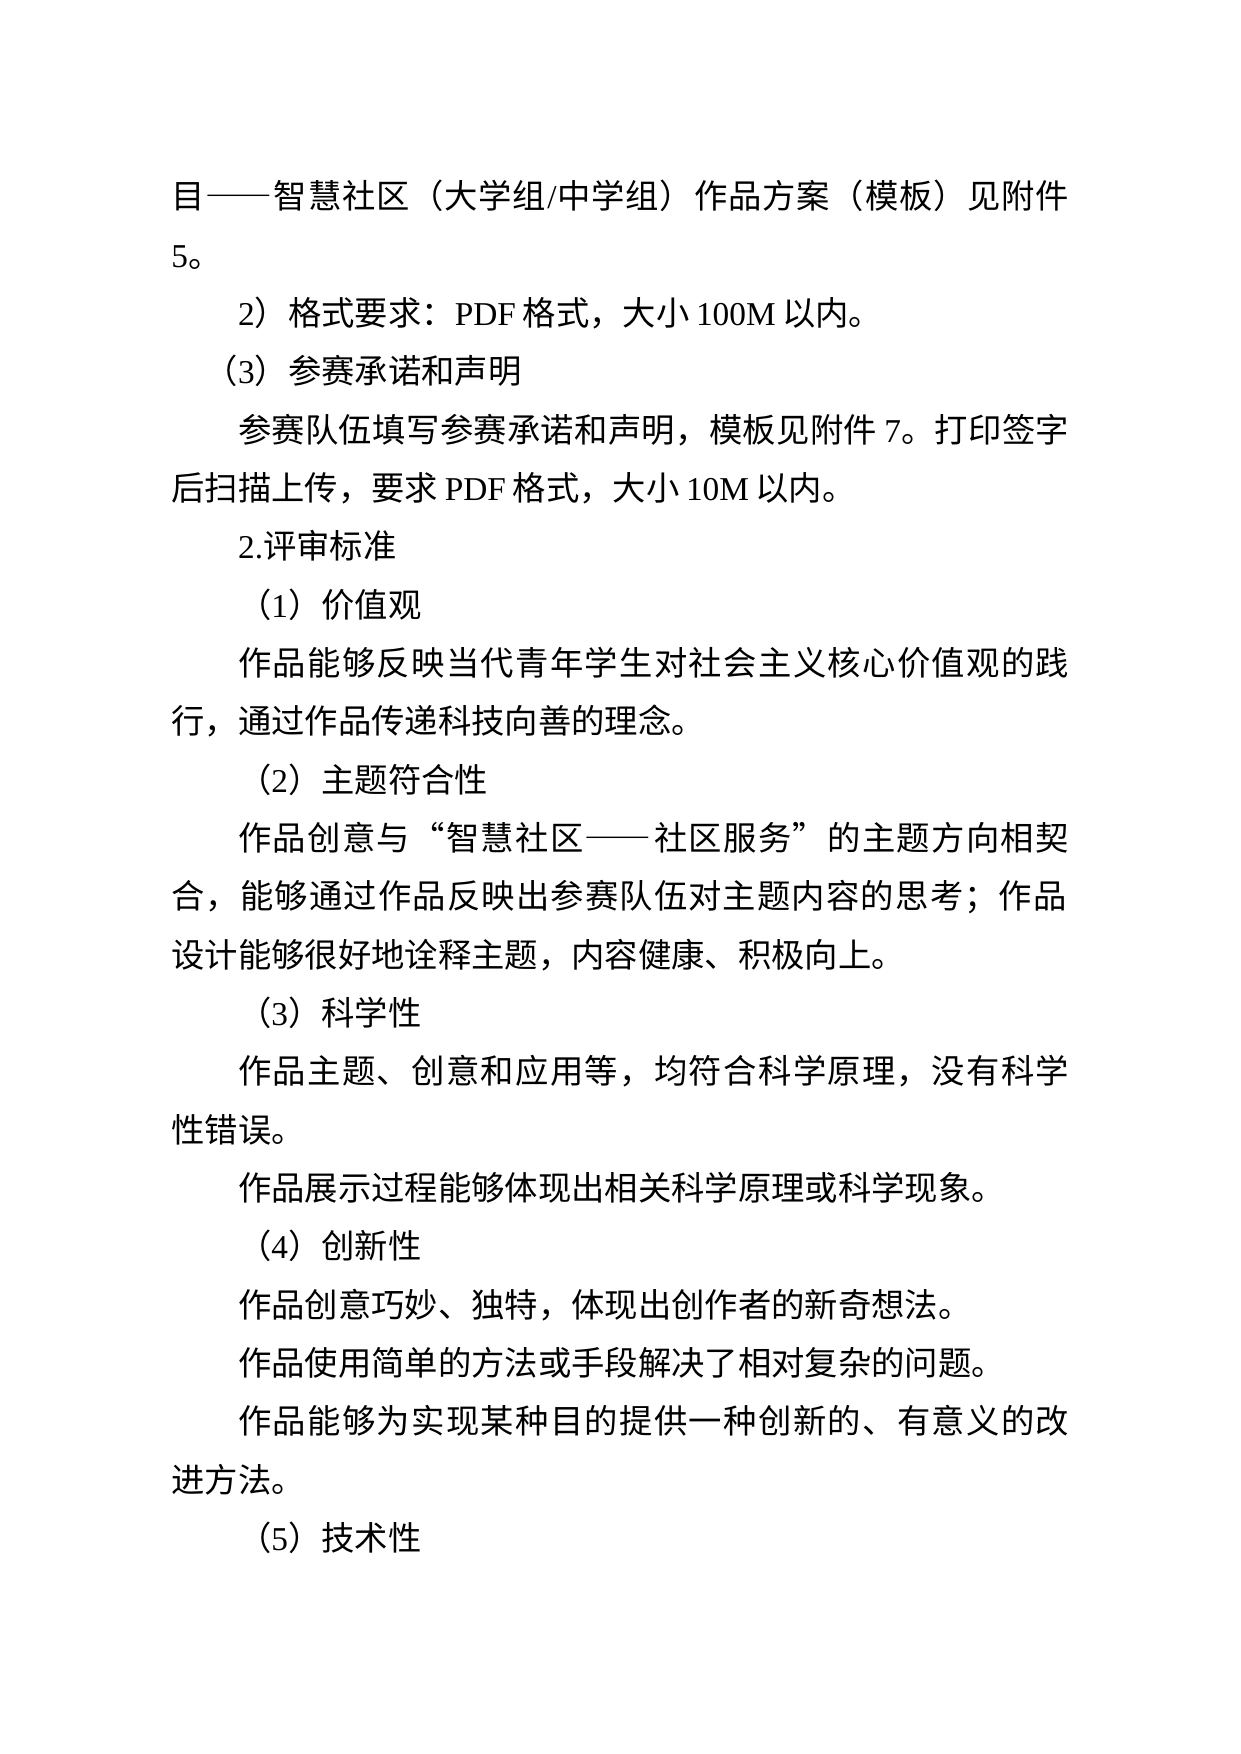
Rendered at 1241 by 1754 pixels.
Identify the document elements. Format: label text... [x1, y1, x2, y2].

text 作品能够为实现某种目的提供一种创新的、有意义的改进方法。 [171, 1387, 1069, 1504]
text 参赛队伍填写参赛承诺和声明，模板见附件7。打印签字后扫描上传，要求PDF格式，大小10M以内。 [171, 395, 1069, 512]
text 作品使用简单的方法或手段解决了相对复杂的问题。 [171, 1329, 1069, 1387]
text （3）参赛承诺和声明 [171, 337, 1069, 395]
text （1）价值观 [171, 570, 1069, 629]
text 2.评审标准 [171, 512, 1069, 570]
text （5）技术性 [171, 1504, 1069, 1562]
text 作品主题、创意和应用等，均符合科学原理，没有科学性错误。 [171, 1037, 1069, 1154]
text 作品创意巧妙、独特，体现出创作者的新奇想法。 [171, 1270, 1069, 1329]
text 作品创意与“智慧社区——社区服务”的主题方向相契合，能够通过作品反映出参赛队伍对主题内容的思考；作品设计能够很好地诠释主题，内容健康、积极向上。 [171, 804, 1069, 979]
text （2）主题符合性 [171, 745, 1069, 804]
text 作品能够反映当代青年学生对社会主义核心价值观的践行，通过作品传递科技向善的理念。 [171, 629, 1069, 745]
text （3）科学性 [171, 979, 1069, 1037]
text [171, 162, 1069, 279]
text 2）格式要求：PDF格式，大小100M以内。 [171, 279, 1069, 337]
text （4）创新性 [171, 1212, 1069, 1270]
text 作品展示过程能够体现出相关科学原理或科学现象。 [171, 1154, 1069, 1212]
